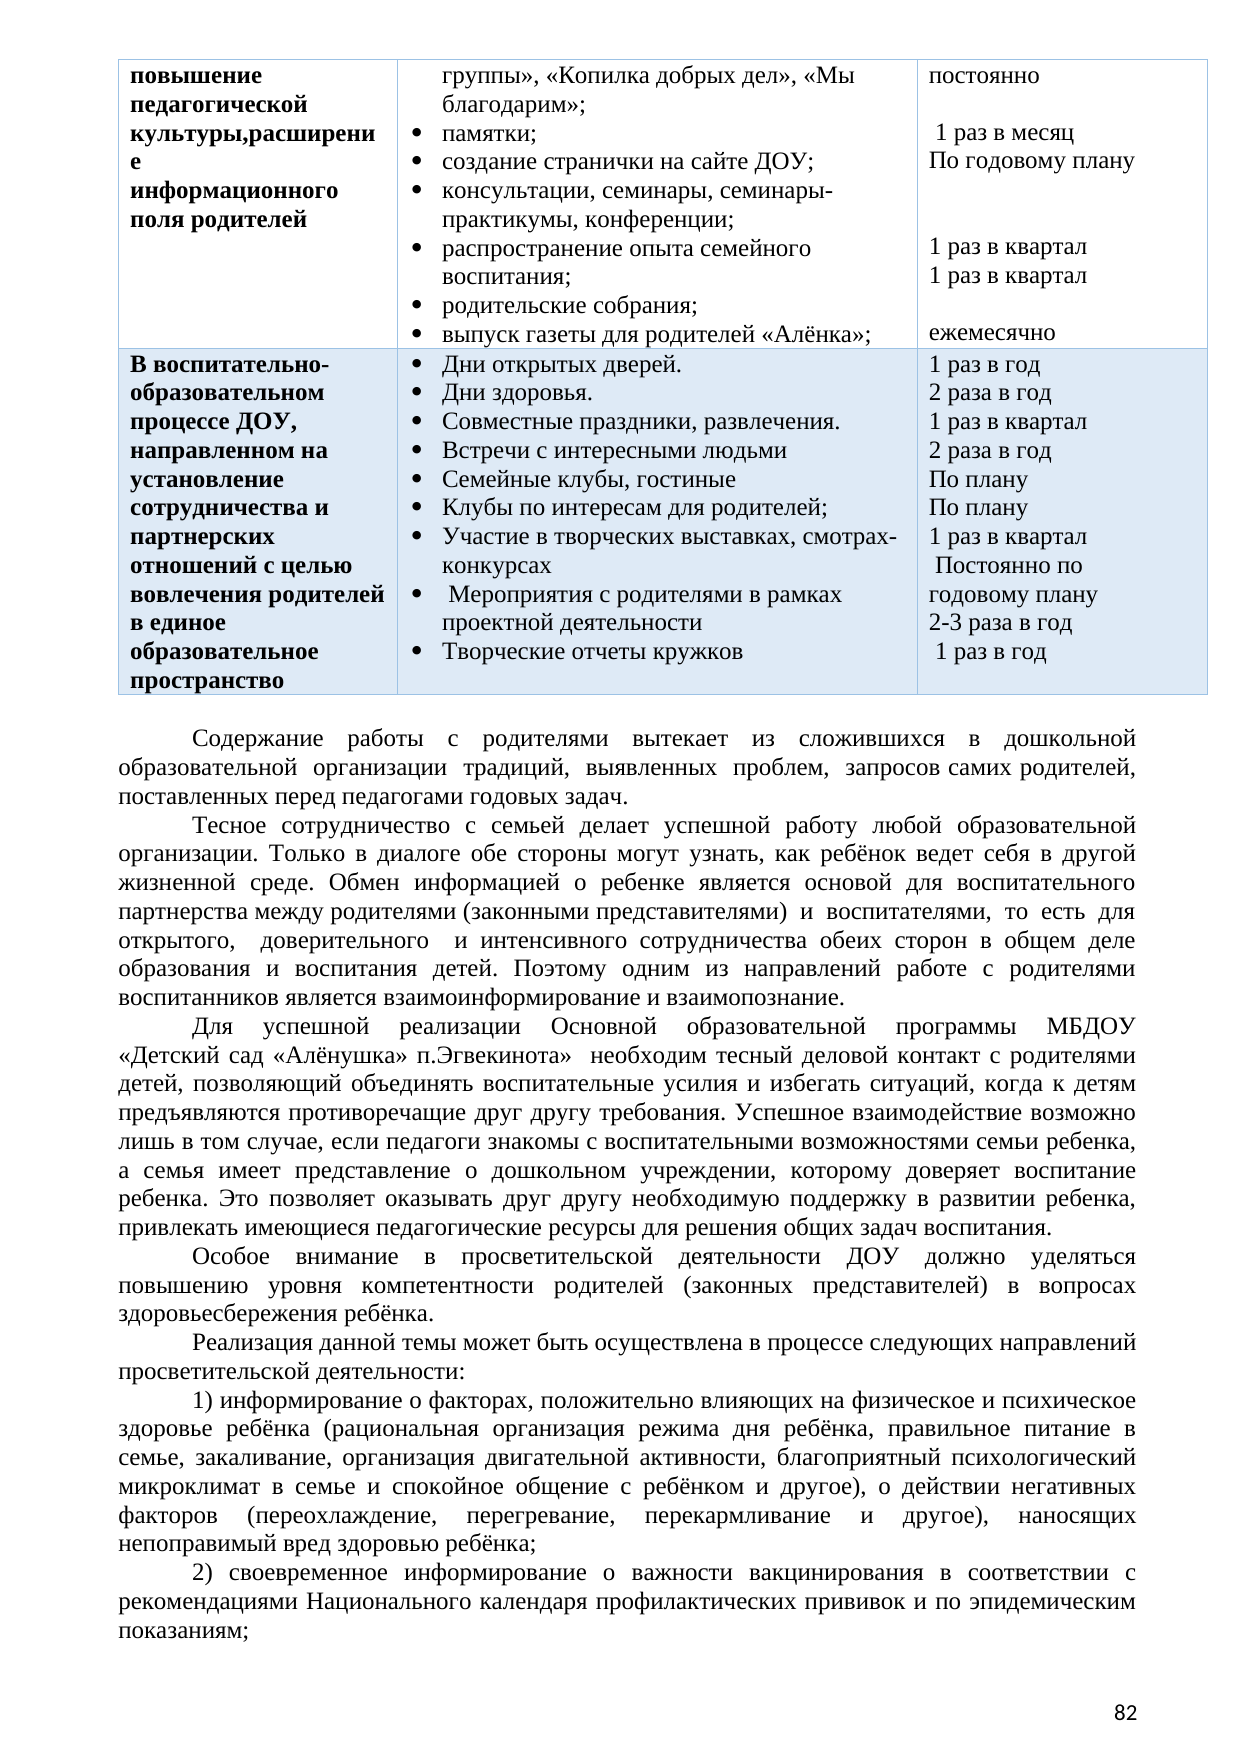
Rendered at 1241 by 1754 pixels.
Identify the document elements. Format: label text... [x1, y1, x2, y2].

table_cell 1 раз в год 2 раза в год 1 раз в квартал 2 раза в год По плану По плану 1 раз в квартал Постоянно по годовому плану 2-3 раза в год 1 раз в год [918, 349, 1207, 694]
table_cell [119, 60, 397, 348]
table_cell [398, 60, 917, 348]
text 2) своевременное информирование о важности вакцинирования в соответствии с рекомендациями Национального календаря профилактических прививок и по эпидемическим показаниям; [118, 1557, 1137, 1643]
text Для успешной реализации Основной образовательной программы МБДОУ «Детский сад «Алёнушка» п.Эгвекинота» необходим тесный деловой контакт с родителями детей, позволяющий объединять воспитательные усилия и избегать ситуаций, когда к детям предъявляются противоречащие друг другу требования. Успешное взаимодействие возможно лишь в том случае, если педагоги знакомы с воспитательными возможностями семьи ребенка, а семья имеет представление о дошкольном учреждении, которому доверяет воспитание ребенка. Это позволяет оказывать друг другу необходимую поддержку в развитии ребенка, привлекать имеющиеся педагогические ресурсы для решения общих задач воспитания. [118, 1011, 1137, 1241]
table_cell В воспитательно- образовательном процессе ДОУ, направленном на установление сотрудничества и партнерских отношений с целью вовлечения родителей в единое образовательное пространство [119, 349, 397, 694]
text Содержание работы с родителями вытекает из сложившихся в дошкольной образовательной организации традиций, выявленных проблем, запросов самих родителей, поставленных перед педагогами годовых задач. [118, 723, 1137, 810]
text 1) информирование о факторах, положительно влияющих на физическое и психическое здоровье ребёнка (рациональная организация режима дня ребёнка, правильное питание в семье, закаливание, организация двигательной активности, благоприятный психологический микроклимат в семье и спокойное общение с ребёнком и другое), о действии негативных факторов (переохлаждение, перегревание, перекармливание и другое), наносящих непоправимый вред здоровью ребёнка; [118, 1385, 1137, 1557]
text Тесное сотрудничество с семьей делает успешной работу любой образовательной организации. Только в диалоге обе стороны могут узнать, как ребёнок ведет себя в другой жизненной среде. Обмен информацией о ребенке является основой для воспитательного партнерства между родителями (законными представителями) и воспитателями, то есть для открытого, доверительного и интенсивного сотрудничества обеих сторон в общем деле образования и воспитания детей. Поэтому одним из направлений работе с родителями воспитанников является взаимоинформирование и взаимопознание. [118, 810, 1137, 1011]
table_cell Дни открытых дверей. Дни здоровья. Совместные праздники, развлечения. Встречи с интересными людьми Семейные клубы, гостиные Клубы по интересам для родителей; Участие в творческих выставках, смотрах-конкурсах Мероприятия с родителями в рамках проектной деятельности Творческие отчеты кружков [398, 349, 917, 694]
text Реализация данной темы может быть осуществлена в процессе следующих направлений просветительской деятельности: [118, 1327, 1137, 1385]
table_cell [918, 60, 1207, 348]
text Особое внимание в просветительской деятельности ДОУ должно уделяться повышению уровня компетентности родителей (законных представителей) в вопросах здоровьесбережения ребёнка. [118, 1241, 1137, 1327]
